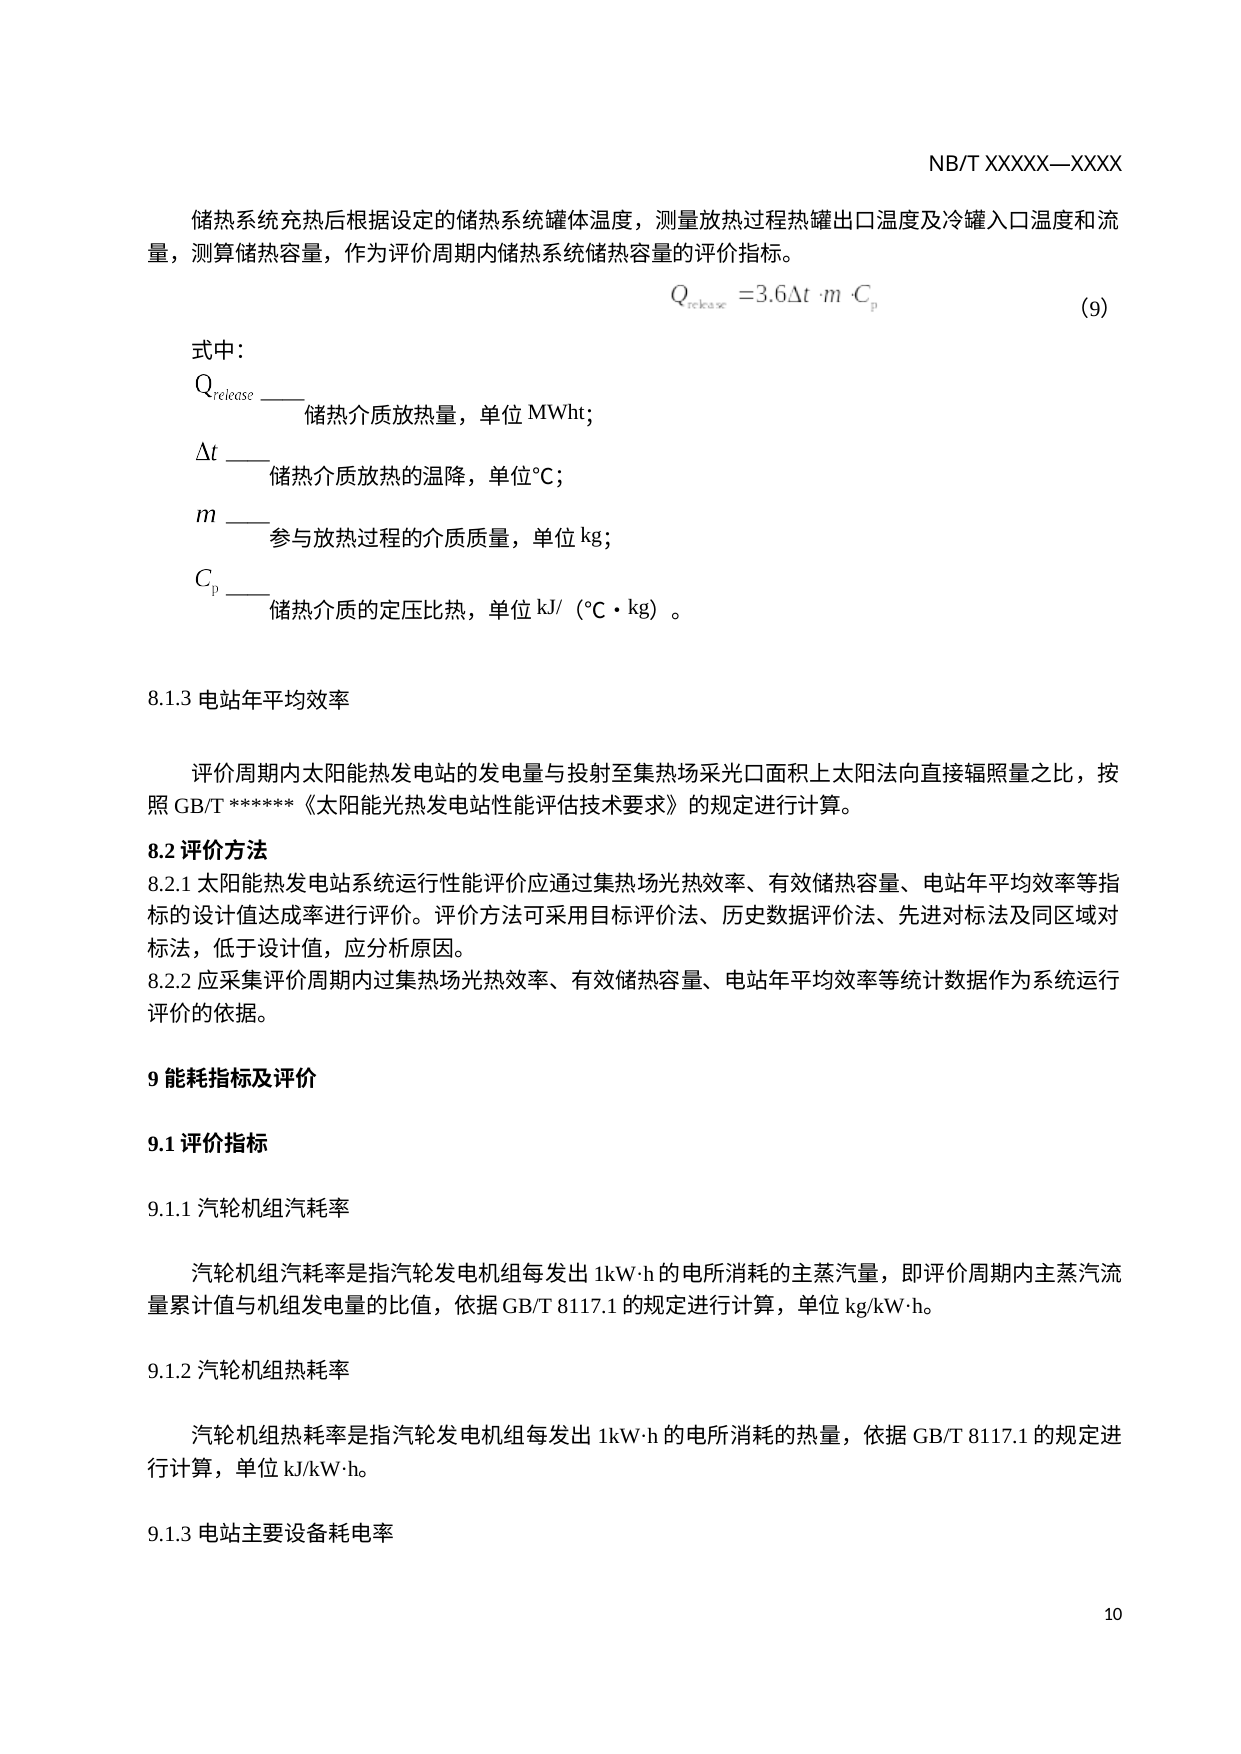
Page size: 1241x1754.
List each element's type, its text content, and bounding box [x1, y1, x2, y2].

text ——储热介质的定压比热，单位kJ/（℃•kg）。 [148, 560, 1122, 625]
text 9 能耗指标及评价 [148, 1060, 1122, 1093]
text ——参与放热过程的介质质量，单位kg； [148, 495, 1122, 560]
text 汽轮机组汽耗率是指汽轮发电机组每发出1kW·h的电所消耗的主蒸汽量，即评价周期内主蒸汽流量累计值与机组发电量的比值，依据GB/T 8117.1的规定进行计算，单位kg/kW·h。 [148, 1255, 1122, 1320]
text 汽轮机组热耗率是指汽轮发电机组每发出1kW·h的电所消耗的热量，依据GB/T 8117.1的规定进行计算，单位kJ/kW·h。 [148, 1418, 1122, 1483]
text 8.2.2 应采集评价周期内过集热场光热效率、有效储热容量、电站年平均效率等统计数据作为系统运行评价的依据。 [148, 963, 1122, 1028]
text 9.1.3 电站主要设备耗电率 [148, 1515, 1122, 1548]
text 式中： [148, 333, 1122, 365]
text （9） [148, 268, 1122, 333]
text 评价周期内太阳能热发电站的发电量与投射至集热场采光口面积上太阳法向直接辐照量之比，按照GB/T ******《太阳能光热发电站性能评估技术要求》的规定进行计算。 [148, 755, 1122, 820]
text 8.1.3 电站年平均效率 [148, 658, 1122, 723]
text 9.1.1 汽轮机组汽耗率 [148, 1190, 1122, 1223]
text 9.1 评价指标 [148, 1125, 1122, 1158]
text 8.2 评价方法 [148, 833, 1122, 865]
text 8.2.1 太阳能热发电站系统运行性能评价应通过集热场光热效率、有效储热容量、电站年平均效率等指标的设计值达成率进行评价。评价方法可采用目标评价法、历史数据评价法、先进对标法及同区域对标法，低于设计值，应分析原因。 [148, 865, 1122, 963]
text ——储热介质放热量，单位MWht； [148, 365, 1122, 430]
text ——储热介质放热的温降，单位℃； [148, 430, 1122, 495]
text 9.1.2 汽轮机组热耗率 [148, 1353, 1122, 1385]
text 储热系统充热后根据设定的储热系统罐体温度，测量放热过程热罐出口温度及冷罐入口温度和流量，测算储热容量，作为评价周期内储热系统储热容量的评价指标。 [148, 203, 1122, 268]
